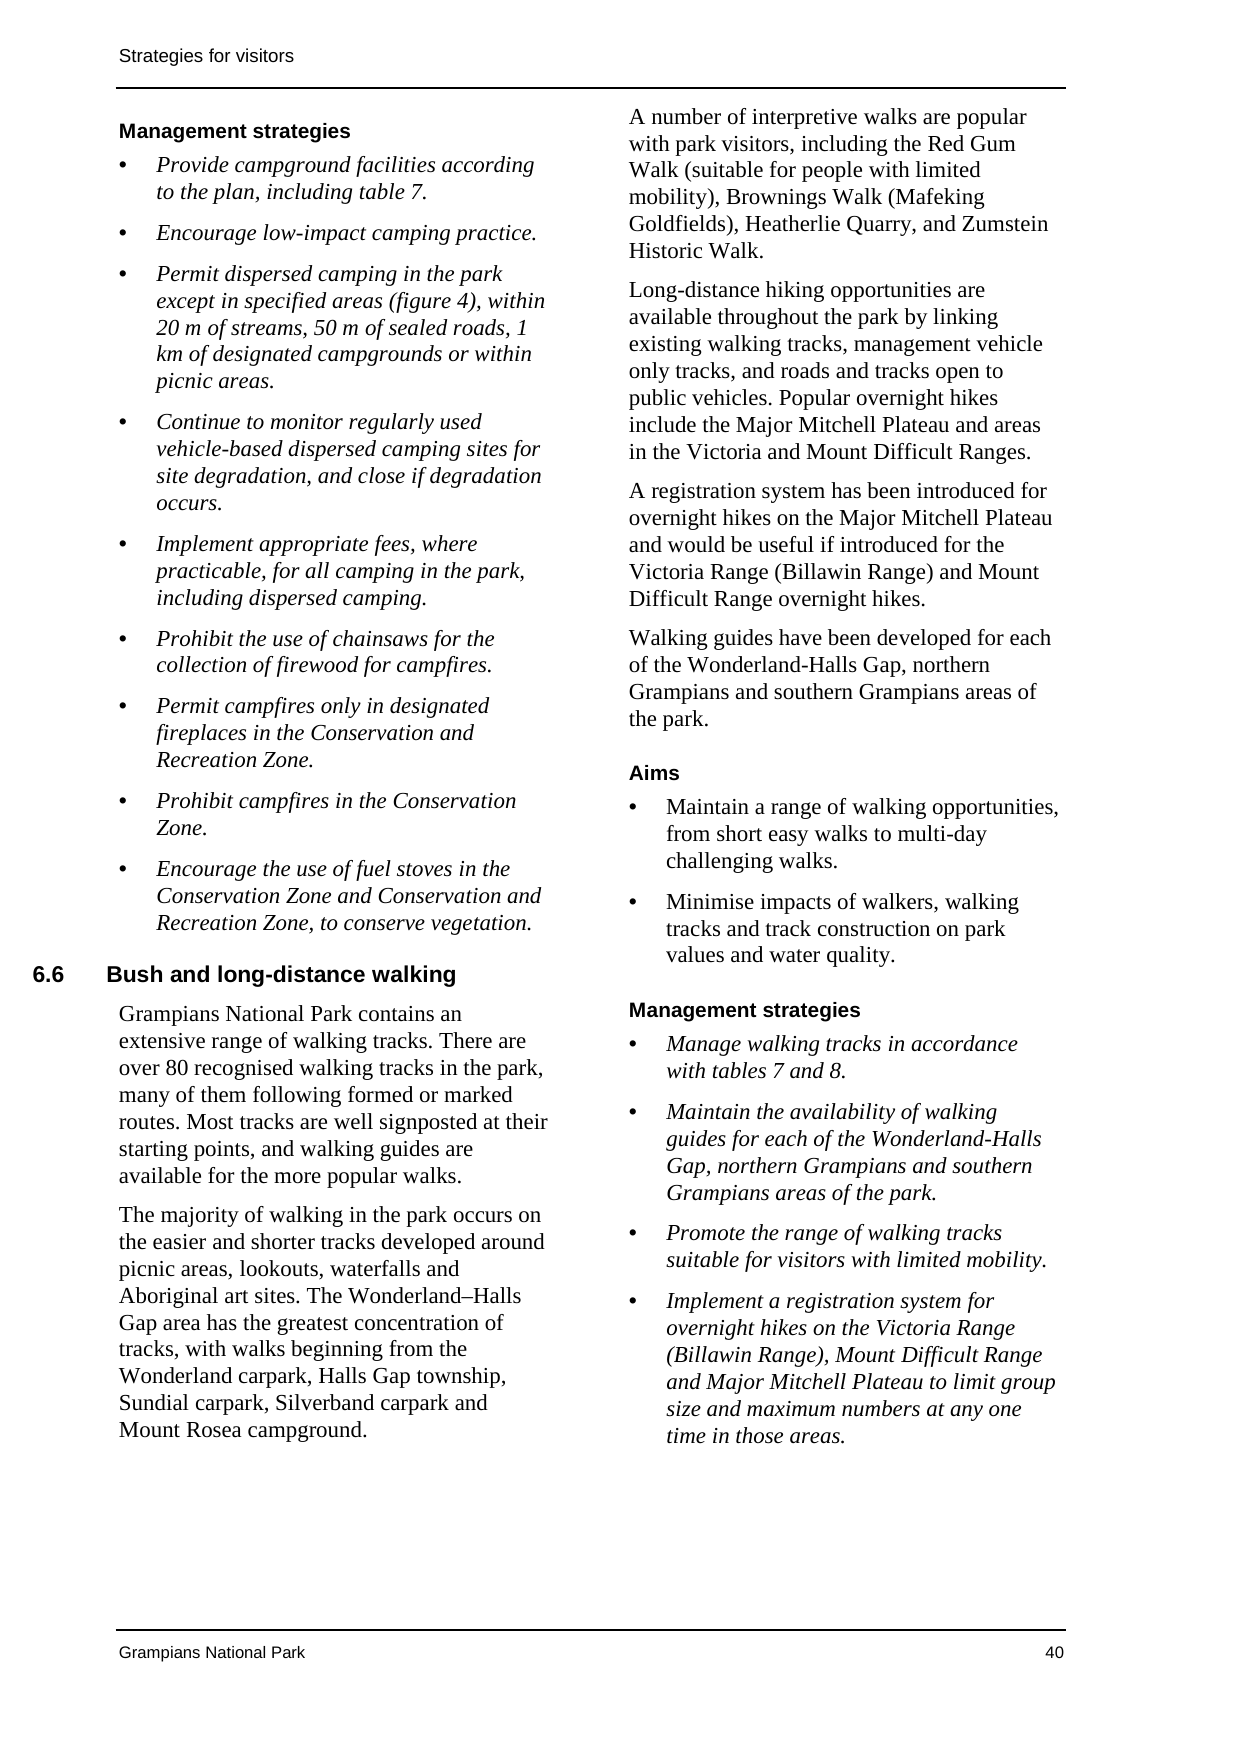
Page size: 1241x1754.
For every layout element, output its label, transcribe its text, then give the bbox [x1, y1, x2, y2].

text Management strategies [629, 998, 1061, 1022]
list Permit dispersed camping in the park except in specified areas (figure 4), within 20 m of streams, 50 m of sealed roads, 1 km of designated campgrounds or within picnic areas. [119, 260, 547, 394]
list Minimise impacts of walkers, walking tracks and track construction on park values and water quality. [628, 888, 1020, 968]
list Permit campfires only in designated fireplaces in the Conservation and Recreation Zone. [119, 692, 491, 772]
list Prohibit campfires in the Conservation Zone. [119, 787, 518, 840]
text Aims [629, 761, 1061, 785]
list Implement appropriate fees, where practicable, for all camping in the park, including dispersed camping. [119, 530, 527, 610]
list Promote the range of walking tracks suitable for visitors with limited mobility. [629, 1219, 1049, 1273]
list Encourage low-impact camping practice. [119, 219, 550, 245]
text A registration system has been introduced for overnight hikes on the Major Mitchell Plateau and would be useful if introduced for the Victoria Range (Billawin Range) and Mount Difficult Range overnight hikes. [629, 477, 1060, 611]
text Grampians National Park 40 [119, 1643, 1076, 1662]
text Long-distance hiking opportunities are available throughout the park by linking existing walking tracks, management vehicle only tracks, and roads and tracks open to public vehicles. Popular overnight hikes include the Major Mitchell Plateau and areas in the Victoria and Mount Difficult Ranges. [629, 276, 1057, 464]
text Strategies for visitors [119, 44, 1076, 66]
text Grampians National Park contains an extensive range of walking tracks. There are over 80 recognised walking tracks in the park, many of them following formed or marked routes. Most tracks are well signposted at their starting points, and walking guides are available for the more popular walks. [119, 1001, 549, 1188]
list Implement a registration system for overnight hikes on the Victoria Range (Billawin Range), Mount Difficult Range and Major Mitchell Plateau to limit group size and maximum numbers at any one time in those areas. [629, 1287, 1058, 1448]
list Prohibit the use of chainsaws for the collection of firewood for campfires. [119, 624, 496, 678]
subtitle Bush and long-distance walking [32, 961, 550, 987]
list Provide campground facilities according to the plan, including table 7. [119, 151, 537, 204]
text A number of interpretive walks are popular with park visitors, including the Red Gum Walk (suitable for people with limited mobility), Brownings Walk (Mafeking Goldfields), Heatherlie Quarry, and Zumstein Historic Walk. [629, 103, 1063, 263]
list Continue to monitor regularly used vehicle-based dispersed camping sites for site degradation, and close if degradation occurs. [119, 408, 544, 515]
text The majority of walking in the park occurs on the easier and shorter tracks developed around picnic areas, lookouts, waterfalls and Aboriginal art sites. The Wonderland–Halls Gap area has the greatest concentration of tracks, with walks beginning from the Wonderland carpark, Halls Gap township, Sundial carpark, Silverband carpark and Mount Rosea campground. [119, 1201, 547, 1442]
list Manage walking tracks in accordance with tables 7 and 8. [629, 1030, 1020, 1083]
list Encourage the use of fuel stoves in the Conservation Zone and Conservation and Recreation Zone, to conserve vegetation. [119, 855, 543, 935]
text Walking guides have been developed for each of the Wonderland-Halls Gap, northern Grampians and southern Grampians areas of the park. [629, 624, 1053, 731]
list Maintain the availability of walking guides for each of the Wonderland-Halls Gap, northern Grampians and southern Grampians areas of the park. [629, 1098, 1043, 1205]
list Maintain a range of walking opportunities, from short easy walks to multi-day challenging walks. [628, 793, 1061, 873]
text Management strategies [119, 119, 550, 143]
